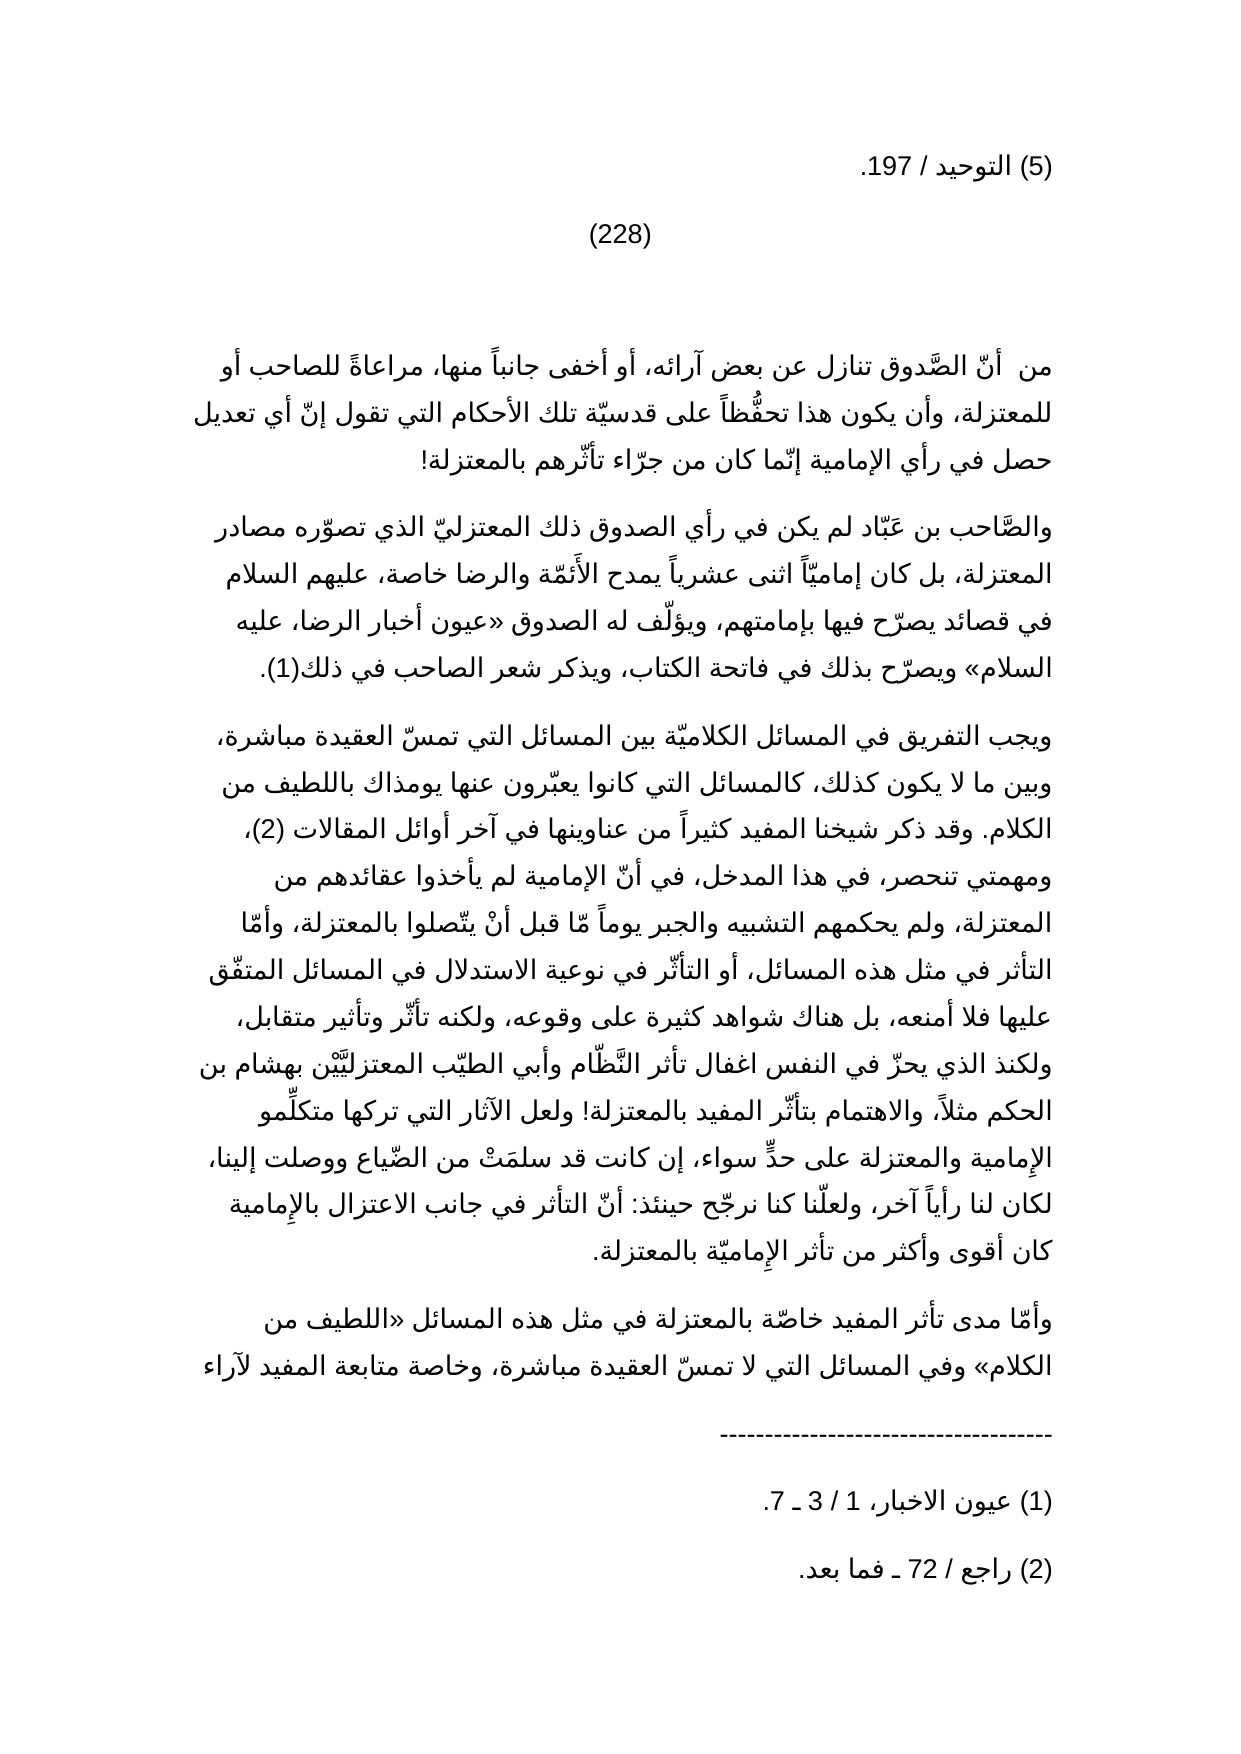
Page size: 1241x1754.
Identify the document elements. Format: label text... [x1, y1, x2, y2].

text والصَّاحب بن عَبّاد لم يكن في رأي الصدوق ذلك المعتزليّ الذي تصوّره مصادر المعتزلة، بل كان إماميّاً اثنى عشرياً يمدح الأَئمّة والرضا خاصة، عليهم السلام في قصائد يصرّح فيها بإمامتهم، ويؤلّف له الصدوق «عيون أخبار الرضا، عليه السلام» ويصرّح بذلك في فاتحة الكتاب، ويذكر شعر الصاحب في ذلك(1). [187, 511, 1053, 683]
text (1) عيون الاخبار، 1 / 3 ـ 7. [187, 1485, 1053, 1517]
text وأمّا مدى تأثر المفيد خاصّة بالمعتزلة في مثل هذه المسائل «اللطيف من الكلام» وفي المسائل التي لا تمسّ العقيدة مباشرة، وخاصة متابعة المفيد لآراء [187, 1303, 1053, 1381]
text (5) التوحيد / 197. [187, 150, 1053, 181]
text (228) [187, 218, 1053, 249]
text ------------------------------------- [187, 1418, 1053, 1449]
text (2) راجع / 72 ـ فما بعد. [187, 1553, 1053, 1584]
text من أنّ الصَّدوق تنازل عن بعض آرائه، أو أخفى جانباً منها، مراعاةً للصاحب أو للمعتزلة، وأن يكون هذا تحفُّظاً على قدسيّة تلك الأحكام التي تقول إنّ أي تعديل حصل في رأي الإمامية إنّما كان من جرّاء تأثّرهم بالمعتزلة! [187, 350, 1053, 475]
text ويجب التفريق في المسائل الكلاميّة بين المسائل التي تمسّ العقيدة مباشرة، وبين ما لا يكون كذلك، كالمسائل التي كانوا يعبّرون عنها يومذاك باللطيف من الكلام. وقد ذكر شيخنا المفيد كثيراً من عناوينها في آخر أوائل المقالات (2)، ومهمتي تنحصر، في هذا المدخل، في أنّ الإمامية لم يأخذوا عقائدهم من المعتزلة، ولم يحكمهم التشبيه والجبر يوماً مّا قبل أنْ يتّصلوا بالمعتزلة، وأمّا التأثر في مثل هذه المسائل، أو التأثّر في نوعية الاستدلال في المسائل المتفّق عليها فلا أمنعه، بل هناك شواهد كثيرة على وقوعه، ولكنه تأثّر وتأثير متقابل، ولكنذ الذي يحزّ في النفس اغفال تأثر النَّظّام وأبي الطيّب المعتزليَّيْن بهشام بن الحكم مثلاً، والاهتمام بتأثّر المفيد بالمعتزلة! ولعل الآثار التي تركها متكلِّمو الإِمامية والمعتزلة على حدٍّ سواء، إن كانت قد سلمَتْ من الضّياع ووصلت إلينا، لكان لنا رأياً آخر، ولعلّنا كنا نرجّح حينئذ: أنّ التأثر في جانب الاعتزال بالإِمامية كان أقوى وأكثر من تأثر الإِماميّة بالمعتزلة. [187, 720, 1053, 1267]
